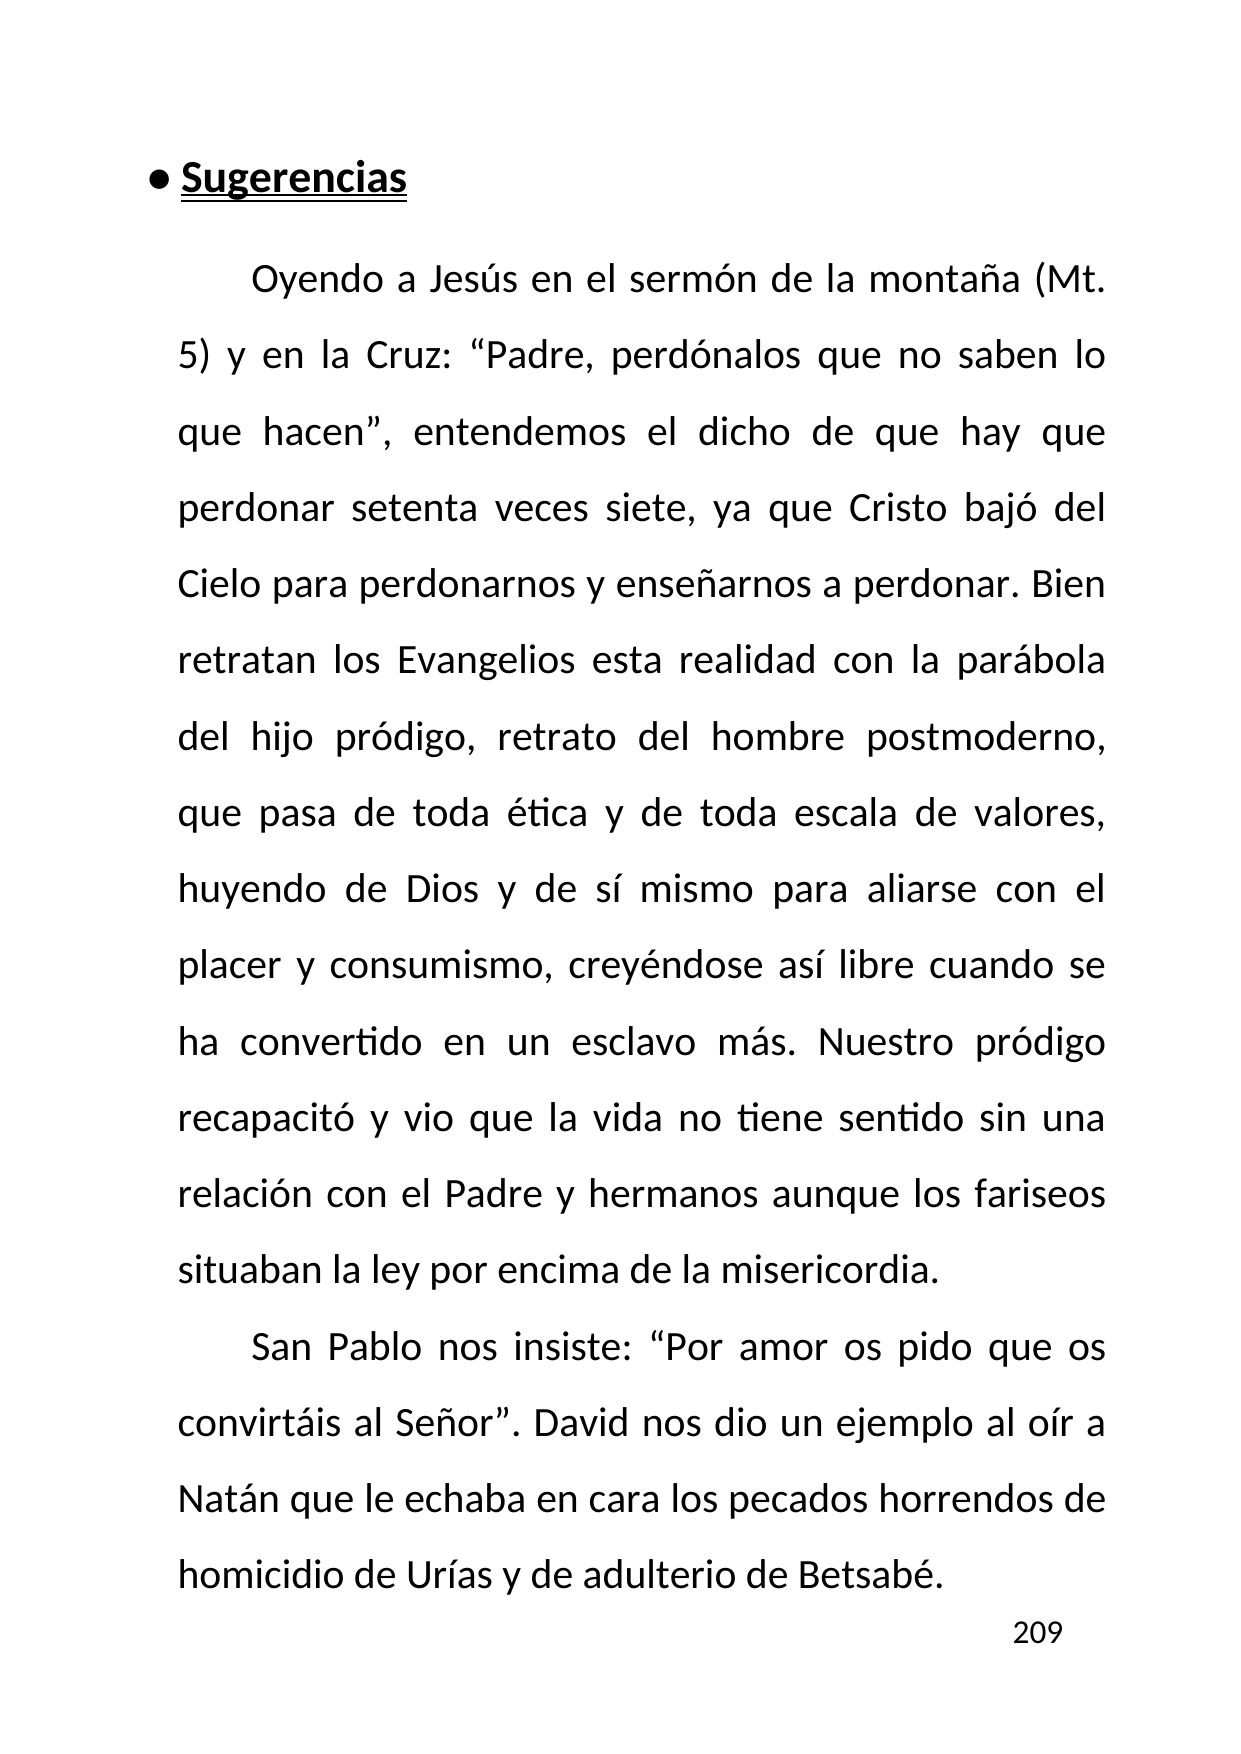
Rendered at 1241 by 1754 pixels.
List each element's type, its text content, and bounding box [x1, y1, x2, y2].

text Oyendo a Jesús en el sermón de la montaña (Mt. 5) y en la Cruz: “Padre, perdónalos que no saben lo que hacen”, entendemos el dicho de que hay que perdonar setenta veces siete, ya que Cristo bajó del Cielo para perdonarnos y enseñarnos a perdonar. Bien retratan los Evangelios esta realidad con la parábola del hijo pródigo, retrato del hombre postmoderno, que pasa de toda ética y de toda escala de valores, huyendo de Dios y de sí mismo para aliarse con el placer y consumismo, creyéndose así libre cuando se ha convertido en un esclavo más. Nuestro pródigo recapacitó y vio que la vida no tiene sentido sin una relación con el Padre y hermanos aunque los fariseos situaban la ley por encima de la misericordia. [177, 252, 1107, 1294]
text San Pablo nos insiste: “Por amor os pido que os convirtáis al Señor”. David nos dio un ejemplo al oír a Natán que le echaba en cara los pecados horrendos de homicidio de Urías y de adulterio de Betsabé. [177, 1320, 1107, 1599]
text • Sugerencias [148, 148, 1107, 203]
